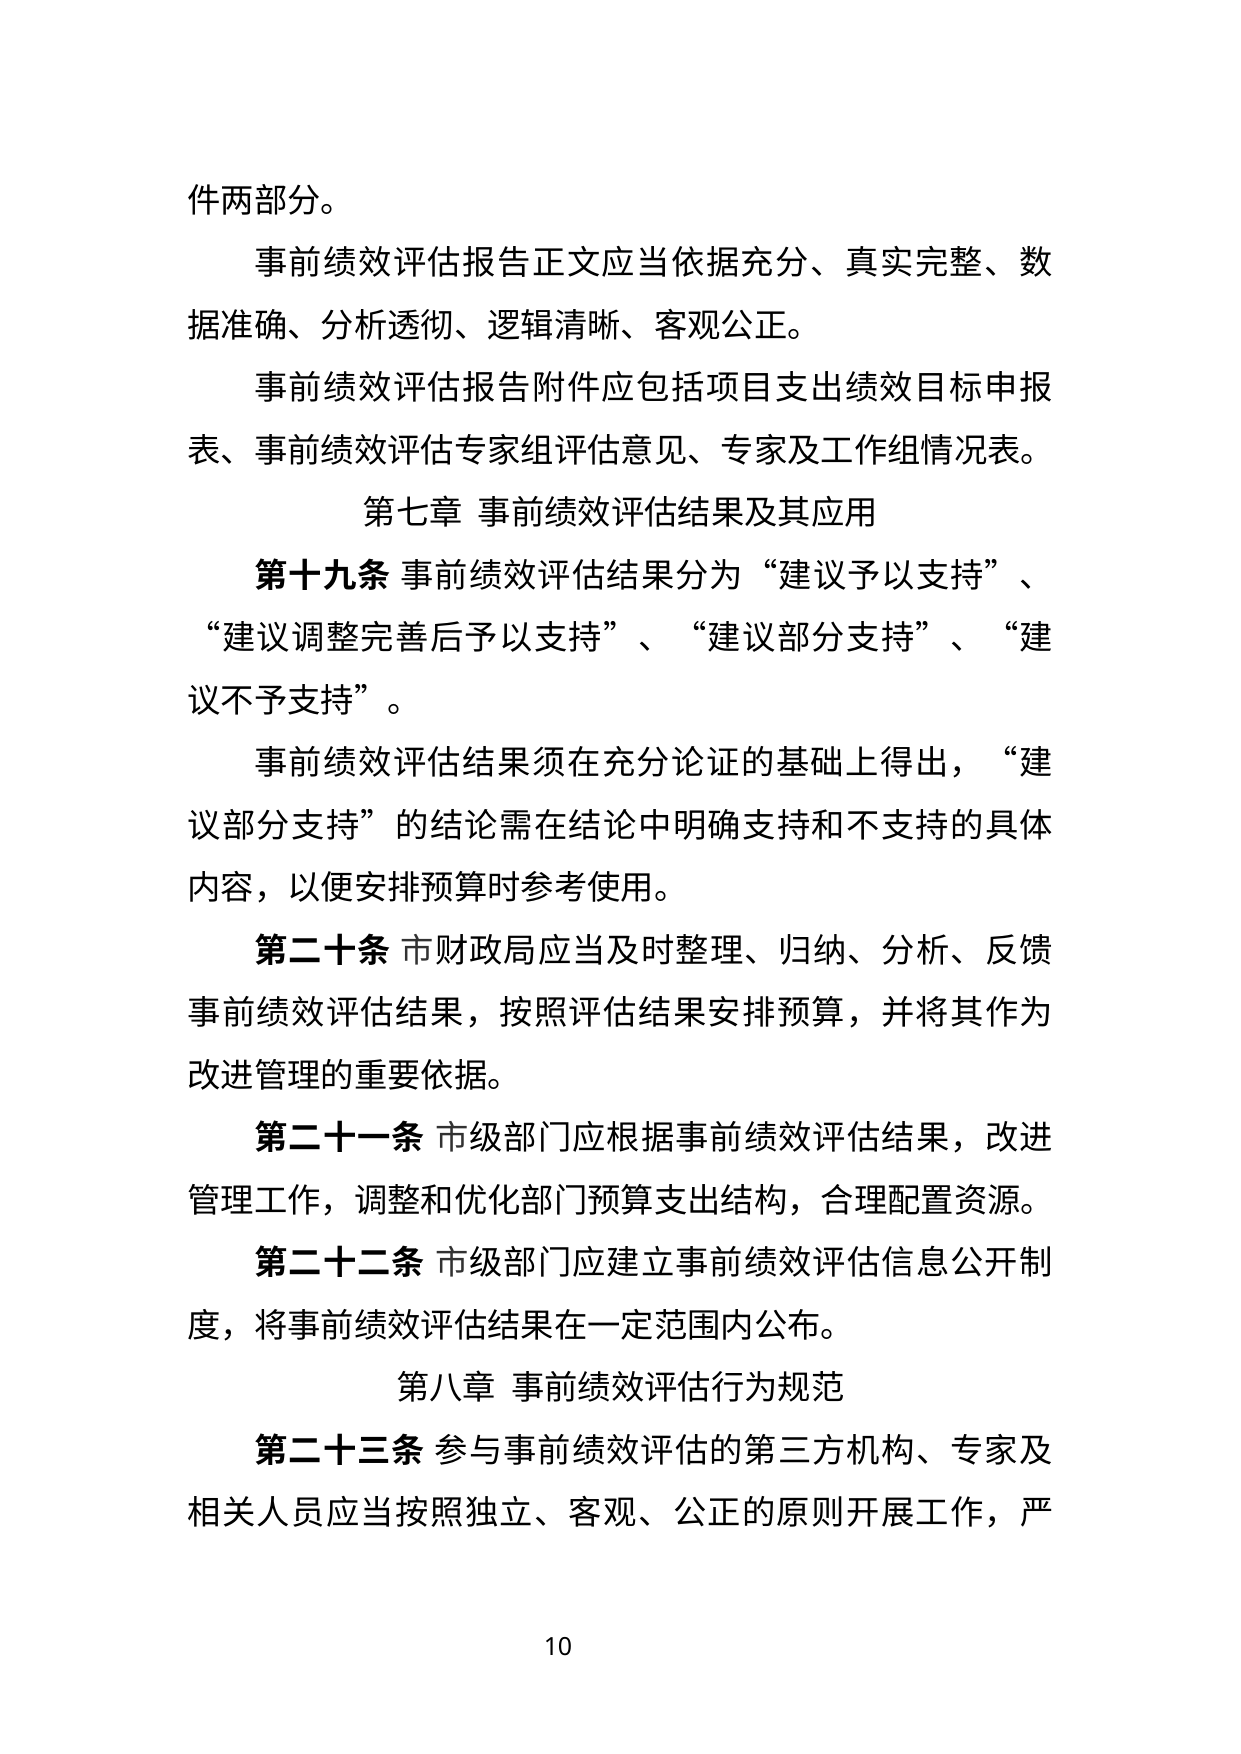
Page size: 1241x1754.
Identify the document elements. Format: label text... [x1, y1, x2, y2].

text 第八章 事前绩效评估行为规范 [187, 1349, 1053, 1412]
text 第二十一条 市级部门应根据事前绩效评估结果，改进管理工作，调整和优化部门预算支出结构，合理配置资源。 [187, 1099, 1053, 1224]
text 第十九条 事前绩效评估结果分为“建议予以支持”、“建议调整完善后予以支持”、“建议部分支持”、“建议不予支持”。 [187, 537, 1053, 724]
text 事前绩效评估结果须在充分论证的基础上得出，“建议部分支持”的结论需在结论中明确支持和不支持的具体内容，以便安排预算时参考使用。 [187, 724, 1053, 912]
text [187, 1412, 1053, 1537]
text 事前绩效评估报告正文应当依据充分、真实完整、数据准确、分析透彻、逻辑清晰、客观公正。 [187, 224, 1053, 349]
text 第七章 事前绩效评估结果及其应用 [187, 474, 1053, 537]
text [187, 162, 1053, 224]
text 事前绩效评估报告附件应包括项目支出绩效目标申报表、事前绩效评估专家组评估意见、专家及工作组情况表。 [187, 349, 1053, 474]
text 第二十二条 市级部门应建立事前绩效评估信息公开制度，将事前绩效评估结果在一定范围内公布。 [187, 1224, 1053, 1349]
text 第二十条 市财政局应当及时整理、归纳、分析、反馈事前绩效评估结果，按照评估结果安排预算，并将其作为改进管理的重要依据。 [187, 912, 1053, 1099]
